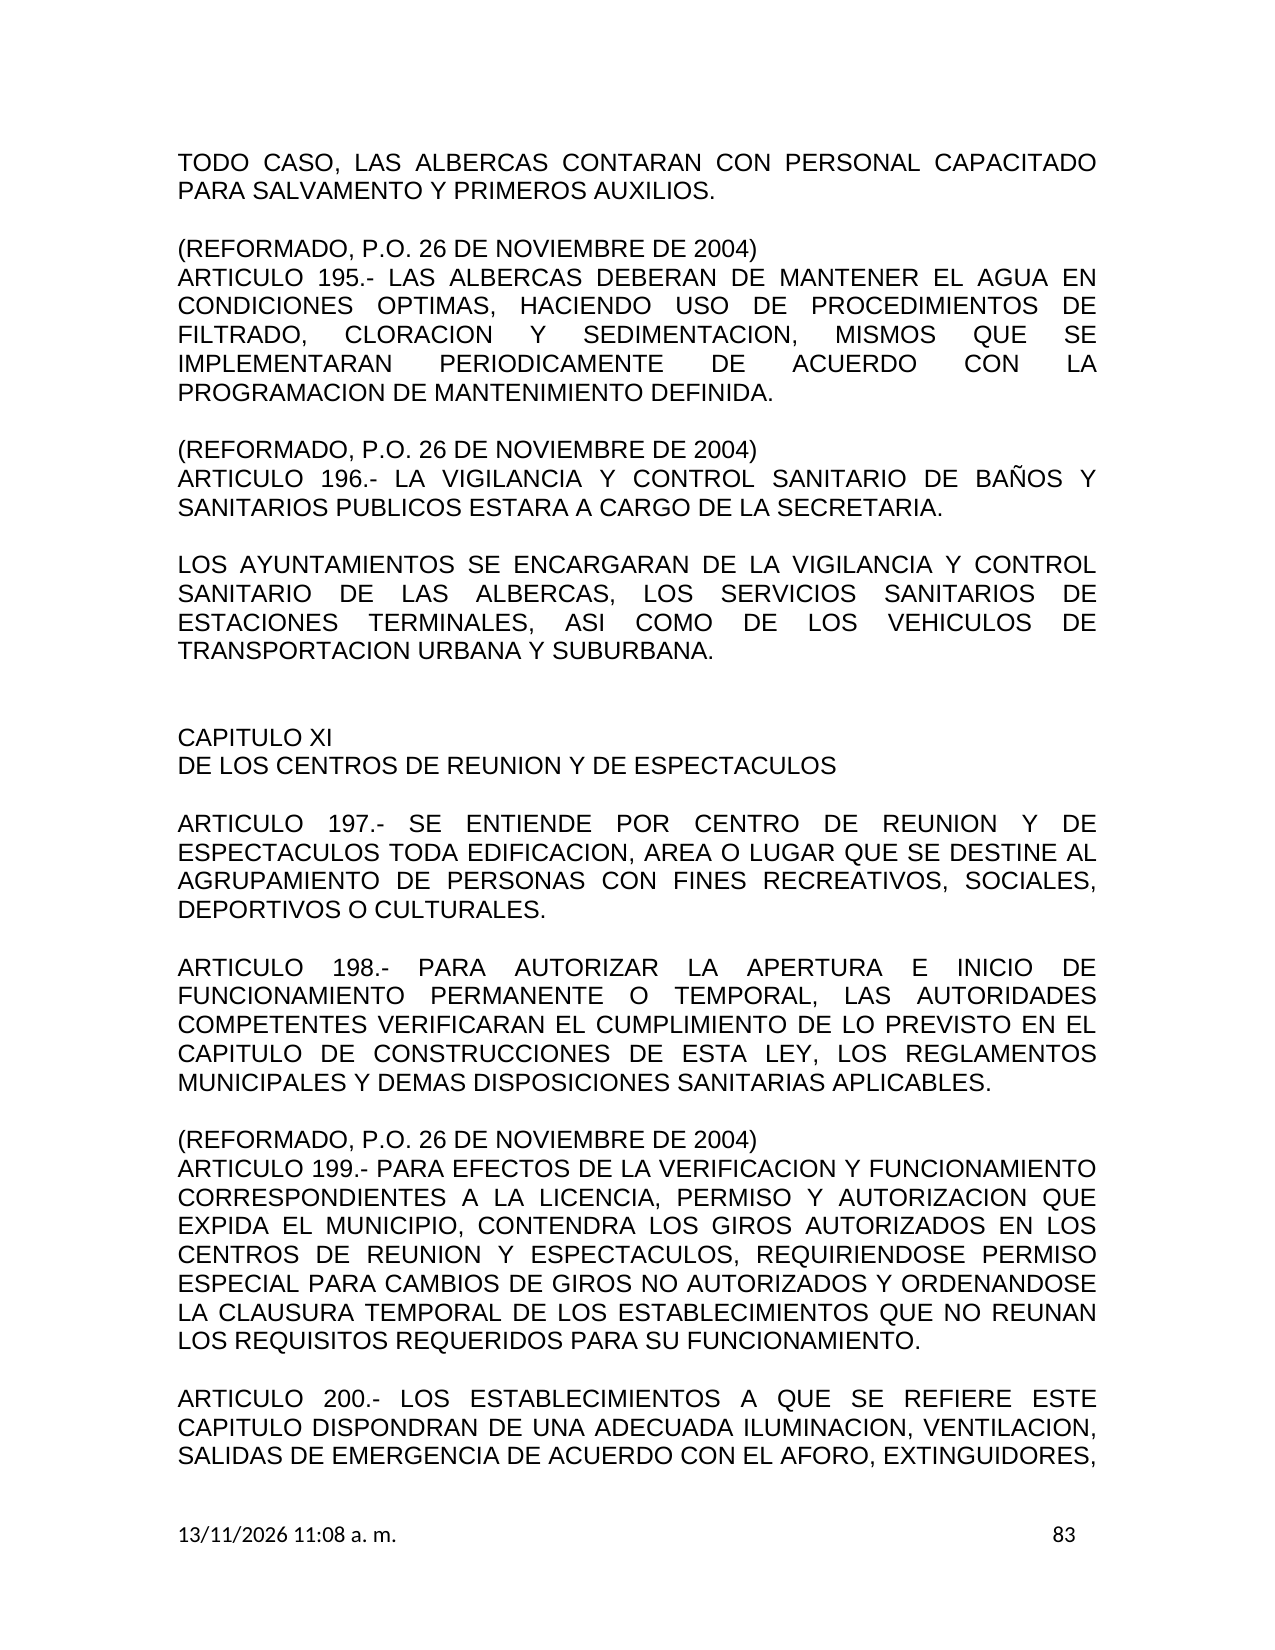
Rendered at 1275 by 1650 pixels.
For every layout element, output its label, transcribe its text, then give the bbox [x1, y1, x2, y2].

text DE LOS CENTROS DE REUNION Y DE ESPECTACULOS [177, 751, 1098, 780]
text ARTICULO 196.- LA VIGILANCIA Y CONTROL SANITARIO DE BAÑOS Y SANITARIOS PUBLICOS ESTARA A CARGO DE LA SECRETARIA. [177, 464, 1098, 521]
text ARTICULO 198.- PARA AUTORIZAR LA APERTURA E INICIO DE FUNCIONAMIENTO PERMANENTE O TEMPORAL, LAS AUTORIDADES COMPETENTES VERIFICARAN EL CUMPLIMIENTO DE LO PREVISTO EN EL CAPITULO DE CONSTRUCCIONES DE ESTA LEY, LOS REGLAMENTOS MUNICIPALES Y DEMAS DISPOSICIONES SANITARIAS APLICABLES. [177, 953, 1098, 1096]
text (REFORMADO, P.O. 26 DE NOVIEMBRE DE 2004) [177, 1125, 1098, 1154]
text ARTICULO 197.- SE ENTIENDE POR CENTRO DE REUNION Y DE ESPECTACULOS TODA EDIFICACION, AREA O LUGAR QUE SE DESTINE AL AGRUPAMIENTO DE PERSONAS CON FINES RECREATIVOS, SOCIALES, DEPORTIVOS O CULTURALES. [177, 809, 1098, 924]
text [177, 1384, 1098, 1470]
text LOS AYUNTAMIENTOS SE ENCARGARAN DE LA VIGILANCIA Y CONTROL SANITARIO DE LAS ALBERCAS, LOS SERVICIOS SANITARIOS DE ESTACIONES TERMINALES, ASI COMO DE LOS VEHICULOS DE TRANSPORTACION URBANA Y SUBURBANA. [177, 550, 1098, 665]
text ARTICULO 195.- LAS ALBERCAS DEBERAN DE MANTENER EL AGUA EN CONDICIONES OPTIMAS, HACIENDO USO DE PROCEDIMIENTOS DE FILTRADO, CLORACION Y SEDIMENTACION, MISMOS QUE SE IMPLEMENTARAN PERIODICAMENTE DE ACUERDO CON LA PROGRAMACION DE MANTENIMIENTO DEFINIDA. [177, 263, 1098, 406]
text ARTICULO 199.- PARA EFECTOS DE LA VERIFICACION Y FUNCIONAMIENTO CORRESPONDIENTES A LA LICENCIA, PERMISO Y AUTORIZACION QUE EXPIDA EL MUNICIPIO, CONTENDRA LOS GIROS AUTORIZADOS EN LOS CENTROS DE REUNION Y ESPECTACULOS, REQUIRIENDOSE PERMISO ESPECIAL PARA CAMBIOS DE GIROS NO AUTORIZADOS Y ORDENANDOSE LA CLAUSURA TEMPORAL DE LOS ESTABLECIMIENTOS QUE NO REUNAN LOS REQUISITOS REQUERIDOS PARA SU FUNCIONAMIENTO. [177, 1154, 1098, 1355]
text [177, 148, 1098, 205]
text CAPITULO XI [177, 723, 1098, 751]
text (REFORMADO, P.O. 26 DE NOVIEMBRE DE 2004) [177, 234, 1098, 263]
text (REFORMADO, P.O. 26 DE NOVIEMBRE DE 2004) [177, 435, 1098, 464]
